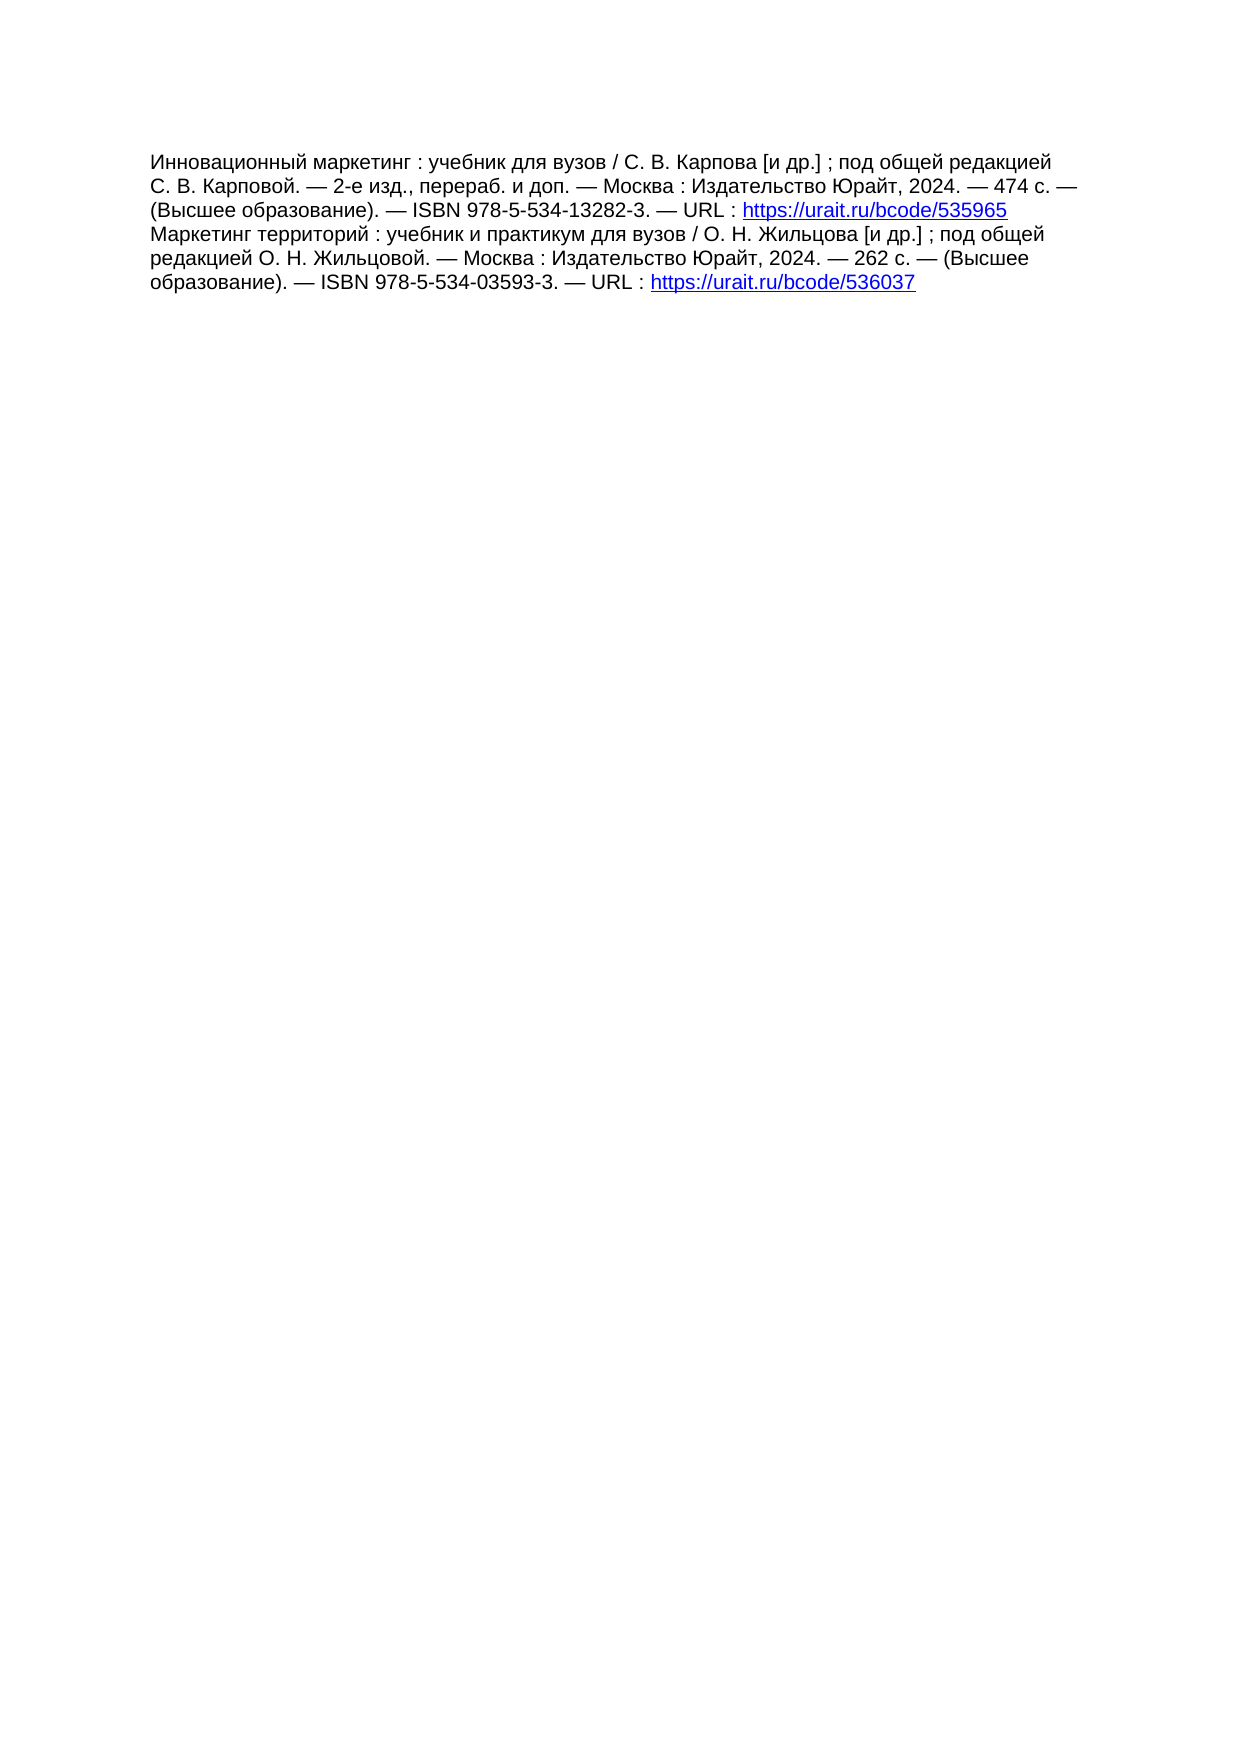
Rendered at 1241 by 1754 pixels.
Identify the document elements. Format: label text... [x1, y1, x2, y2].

text Инновационный маркетинг : учебник для вузов / С. В. Карпова [и др.] ; под общей редакцией С. В. Карповой. — 2-е изд., перераб. и доп. — Москва : Издательство Юрайт, 2024. — 474 с. — (Высшее образование). — ISBN 978-5-534-13282-3. — URL : https://urait.ru/bcode/535965 [150, 150, 1090, 222]
text Маркетинг территорий : учебник и практикум для вузов / О. Н. Жильцова [и др.] ; под общей редакцией О. Н. Жильцовой. — Москва : Издательство Юрайт, 2024. — 262 с. — (Высшее образование). — ISBN 978-5-534-03593-3. — URL : https://urait.ru/bcode/536037 [150, 222, 1090, 294]
